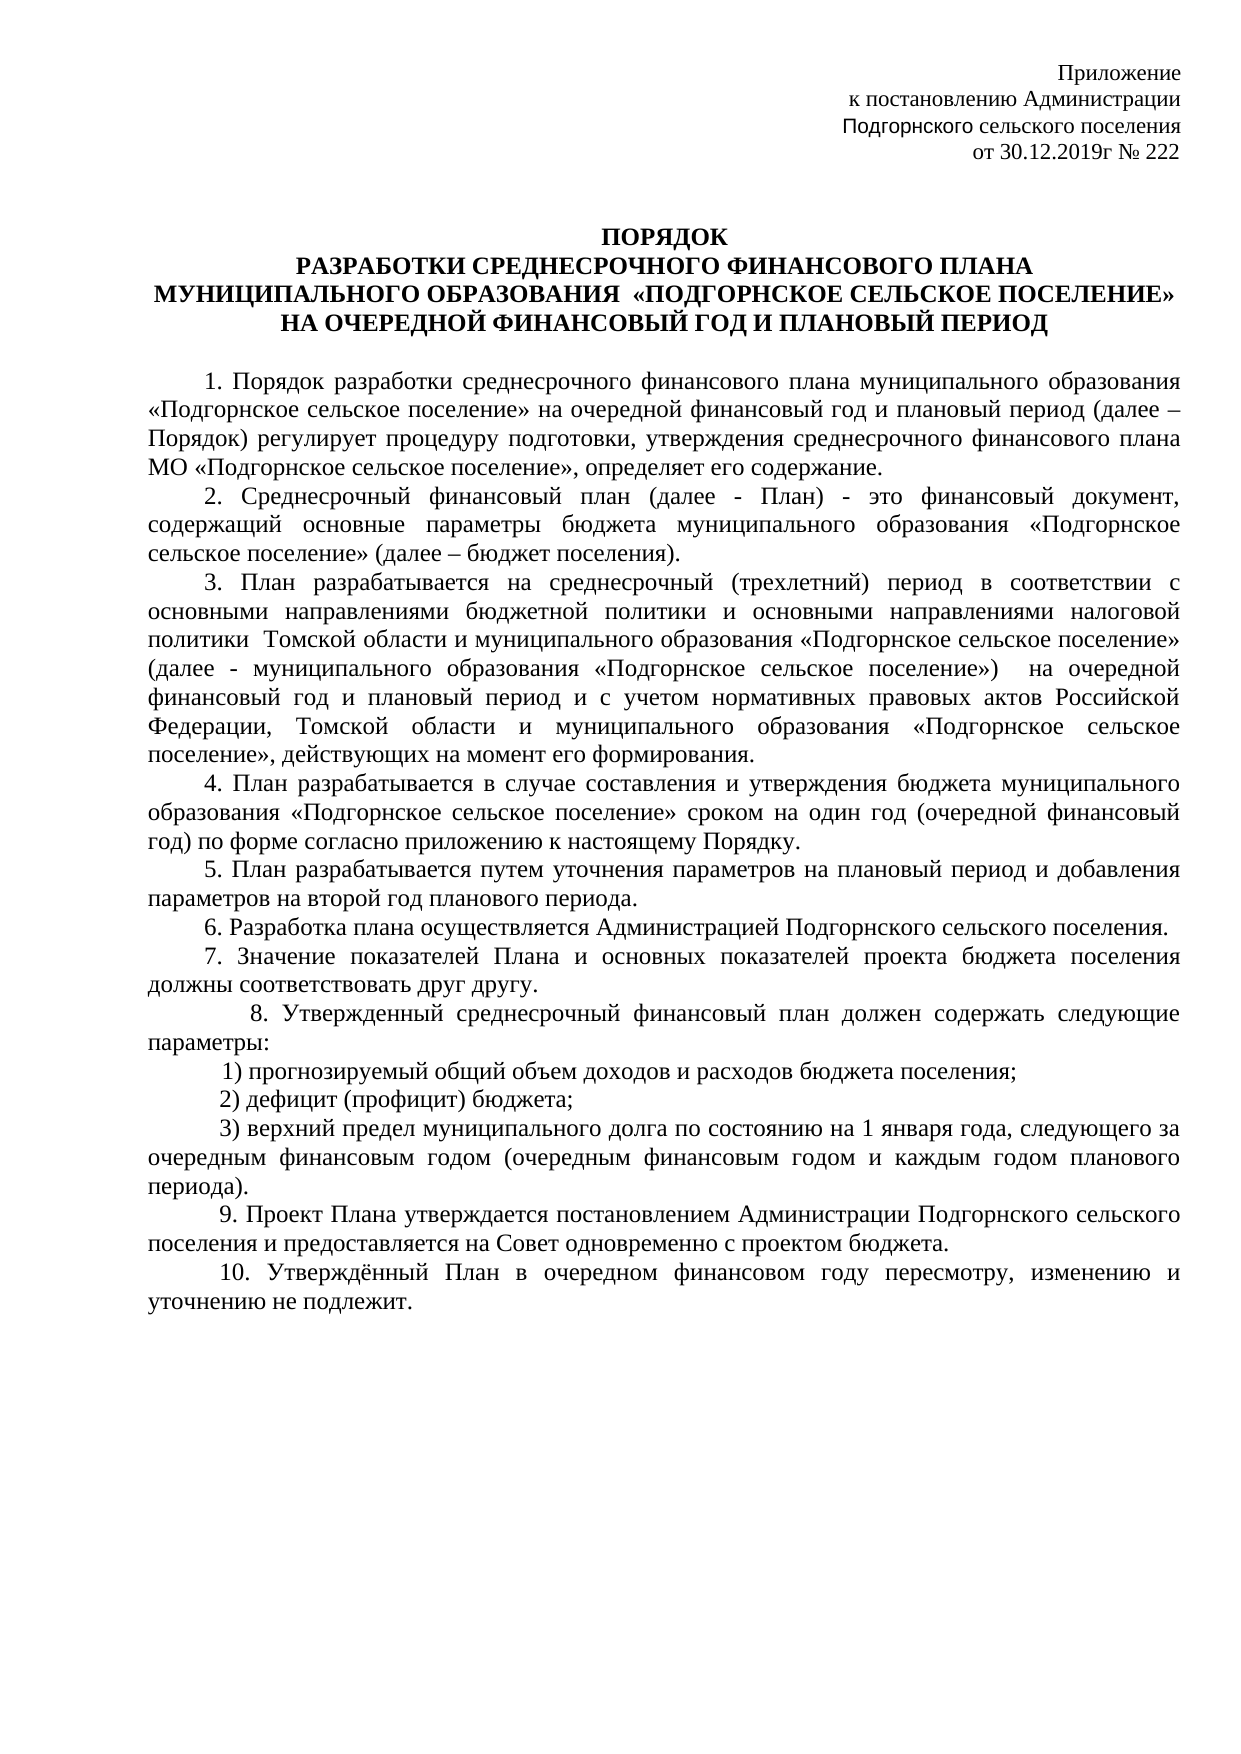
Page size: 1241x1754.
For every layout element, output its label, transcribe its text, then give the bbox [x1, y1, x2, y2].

text 2. Среднесрочный финансовый план (далее - План) - это финансовый документ, содержащий основные параметры бюджета муниципального образования «Подгорнское сельское поселение» (далее – бюджет поселения). [148, 481, 1181, 567]
title РАЗРАБОТКИ СРЕДНЕСРОЧНОГО ФИНАНСОВОГО ПЛАНА [148, 251, 1181, 279]
text 8. Утвержденный среднесрочный финансовый план должен содержать следующие параметры: [148, 998, 1181, 1056]
text 3) верхний предел муниципального долга по состоянию на 1 января года, следующего за очередным финансовым годом (очередным финансовым годом и каждым годом планового периода). [148, 1113, 1181, 1199]
text от 30.12.2019г № 222 [148, 138, 1181, 164]
text 9. Проект Плана утверждается постановлением Администрации Подгорнского сельского поселения и предоставляется на Совет одновременно с проектом бюджета. [148, 1199, 1181, 1257]
text 6. Разработка плана осуществляется Администрацией Подгорнского сельского поселения. [148, 912, 1181, 941]
title ПОРЯДОК [148, 222, 1181, 251]
text 3. План разрабатывается на среднесрочный (трехлетний) период в соответствии с основными направлениями бюджетной политики и основными направлениями налоговой политики Томской области и муниципального образования «Подгорнское сельское поселение» (далее - муниципального образования «Подгорнское сельское поселение») на очередной финансовый год и плановый период и с учетом нормативных правовых актов Российской Федерации, Томской области и муниципального образования «Подгорнское сельское поселение», действующих на момент его формирования. [148, 567, 1181, 768]
text 4. План разрабатывается в случае составления и утверждения бюджета муниципального образования «Подгорнское сельское поселение» сроком на один год (очередной финансовый год) по форме согласно приложению к настоящему Порядку. [148, 768, 1181, 854]
text 2) дефицит (профицит) бюджета; [148, 1084, 1181, 1113]
text Подгорнского сельского поселения [148, 112, 1181, 138]
text 5. План разрабатывается путем уточнения параметров на плановый период и добавления параметров на второй год планового периода. [148, 854, 1181, 912]
text 7. Значение показателей Плана и основных показателей проекта бюджета поселения должны соответствовать друг другу. [148, 941, 1181, 998]
text 1. Порядок разработки среднесрочного финансового плана муниципального образования «Подгорнское сельское поселение» на очередной финансовый год и плановый период (далее – Порядок) регулирует процедуру подготовки, утверждения среднесрочного финансового плана МО «Подгорнское сельское поселение», определяет его содержание. [148, 366, 1181, 481]
text к постановлению Администрации [148, 85, 1181, 112]
text 10. Утверждённый План в очередном финансовом году пересмотру, изменению и уточнению не подлежит. [148, 1257, 1181, 1314]
text 1) прогнозируемый общий объем доходов и расходов бюджета поселения; [221, 1056, 1181, 1084]
text Приложение [148, 59, 1181, 85]
title МУНИЦИПАЛЬНОГО ОБРАЗОВАНИЯ «ПОДГОРНСКОЕ СЕЛЬСКОЕ ПОСЕЛЕНИЕ» НА ОЧЕРЕДНОЙ ФИНАНСОВЫЙ ГОД И ПЛАНОВЫЙ ПЕРИОД [148, 279, 1181, 337]
